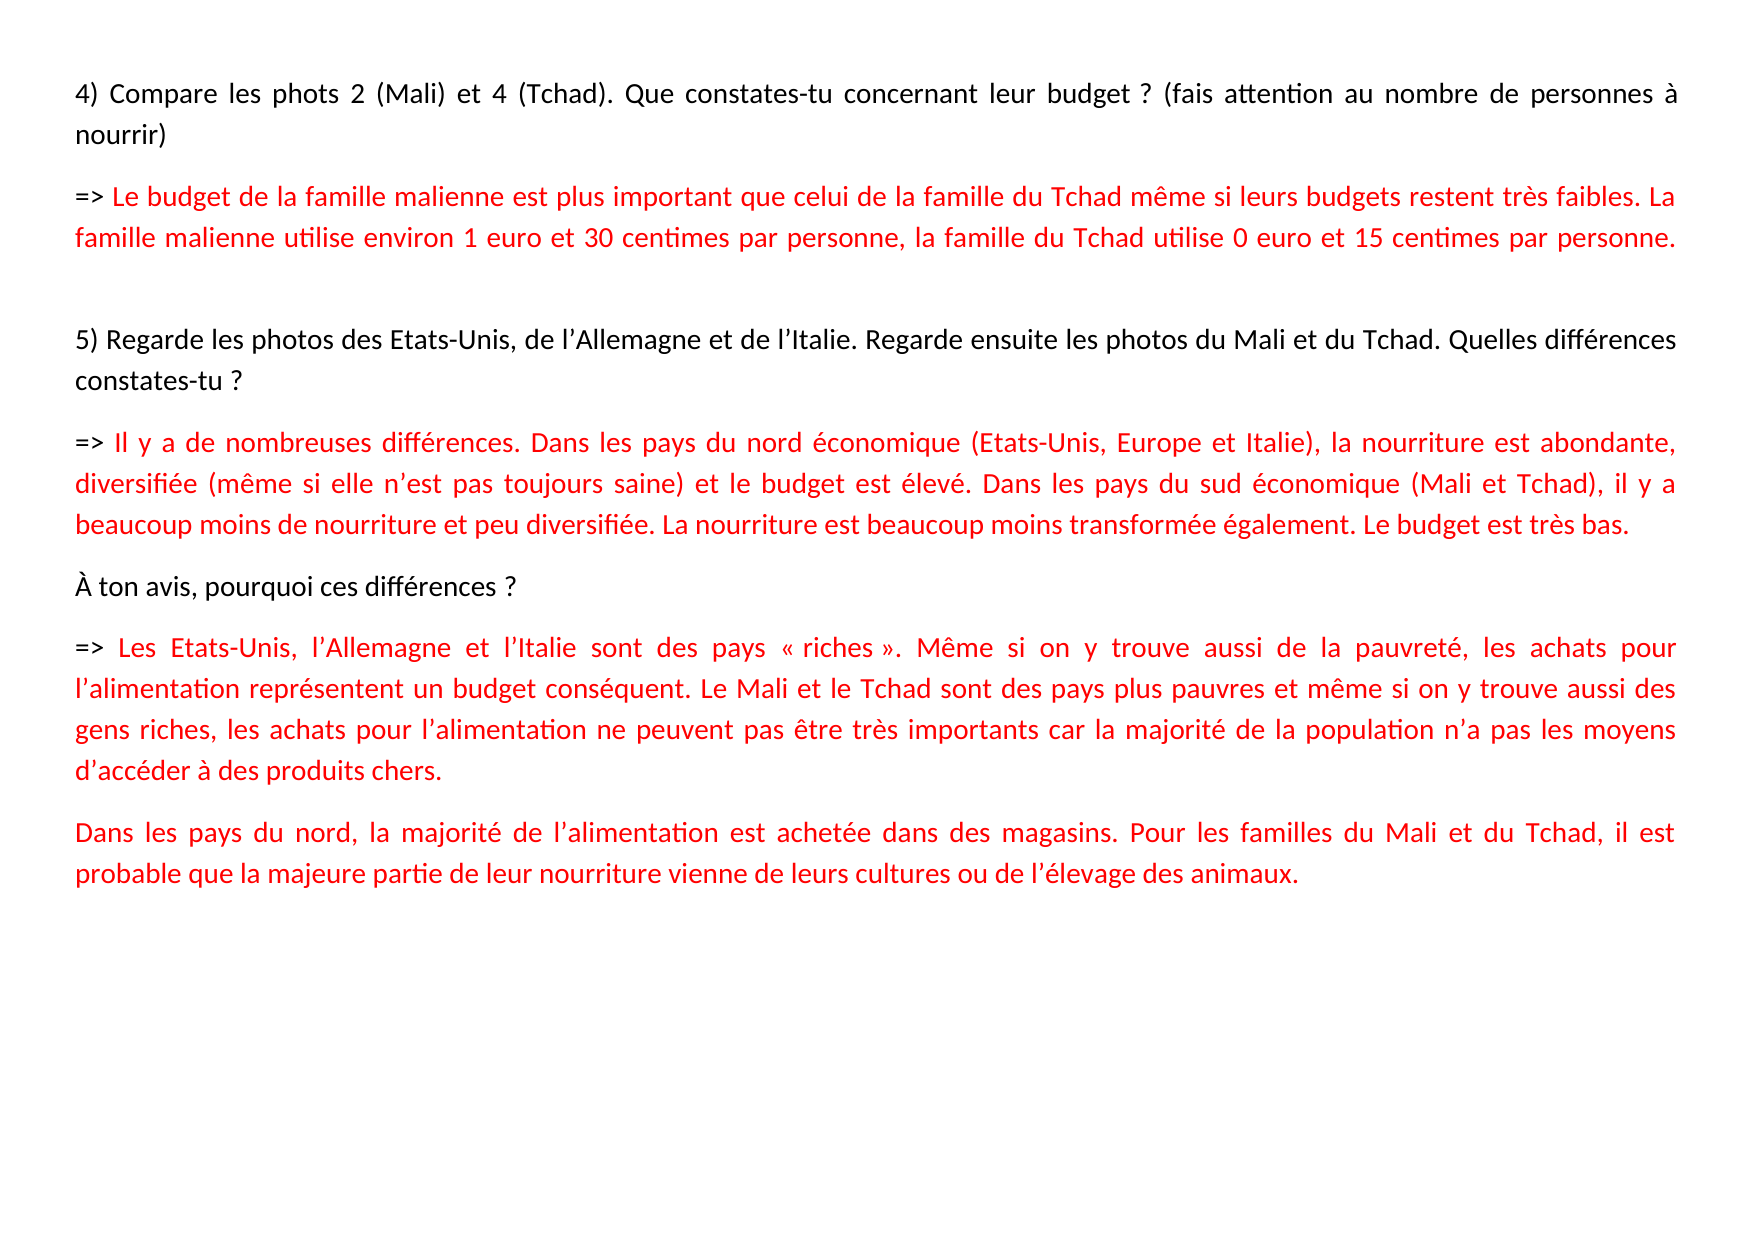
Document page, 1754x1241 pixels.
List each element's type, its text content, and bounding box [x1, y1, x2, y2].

text 5) Regarde les photos des Etats-Unis, de l’Allemagne et de l’Italie. Regarde ensuite les photos du Mali et du Tchad. Quelles différences constates-tu ? [75, 321, 1679, 398]
text Dans les pays du nord, la majorité de l’alimentation est achetée dans des magasins. Pour les familles du Mali et du Tchad, il est probable que la majeure partie de leur nourriture vienne de leurs cultures ou de l’élevage des animaux. [75, 814, 1679, 932]
text => Les Etats-Unis, l’Allemagne et l’Italie sont des pays « riches ». Même si on y trouve aussi de la pauvreté, les achats pour l’alimentation représentent un budget conséquent. Le Mali et le Tchad sont des pays plus pauvres et même si on y trouve aussi des gens riches, les achats pour l’alimentation ne peuvent pas être très importants car la majorité de la population n’a pas les moyens d’accéder à des produits chers. [75, 629, 1679, 788]
text À ton avis, pourquoi ces différences ? [75, 568, 1679, 603]
text => Il y a de nombreuses différences. Dans les pays du nord économique (Etats-Unis, Europe et Italie), la nourriture est abondante, diversifiée (même si elle n’est pas toujours saine) et le budget est élevé. Dans les pays du sud économique (Mali et Tchad), il y a beaucoup moins de nourriture et peu diversifiée. La nourriture est beaucoup moins transformée également. Le budget est très bas. [75, 424, 1679, 542]
text 4) Compare les phots 2 (Mali) et 4 (Tchad). Que constates-tu concernant leur budget ? (fais attention au nombre de personnes à nourrir) [75, 75, 1679, 152]
text => Le budget de la famille malienne est plus important que celui de la famille du Tchad même si leurs budgets restent très faibles. La famille malienne utilise environ 1 euro et 30 centimes par personne, la famille du Tchad utilise 0 euro et 15 centimes par personne. [75, 178, 1679, 295]
